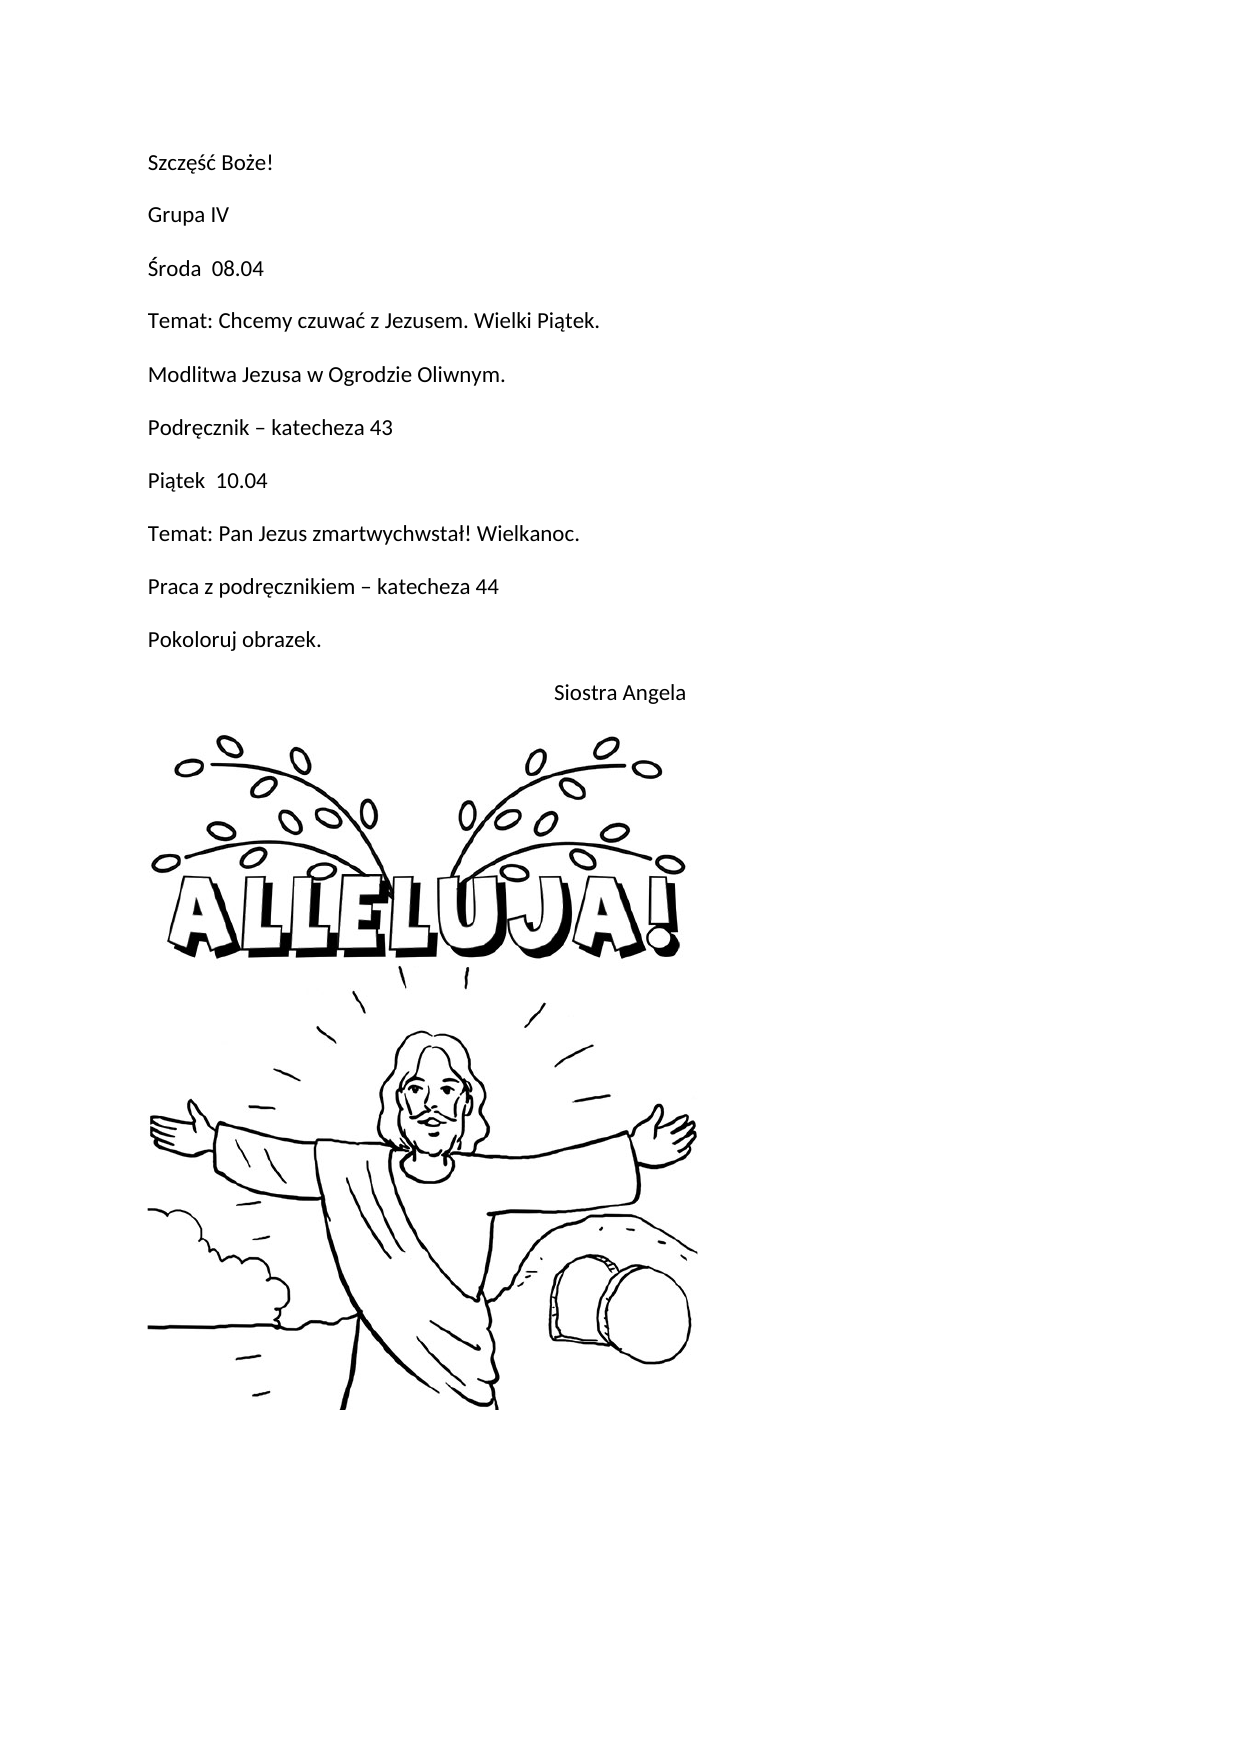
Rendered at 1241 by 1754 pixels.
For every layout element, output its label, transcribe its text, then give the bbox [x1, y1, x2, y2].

text Temat: Chcemy czuwać z Jezusem. Wielki Piątek. [148, 307, 1093, 335]
text Temat: Pan Jezus zmartwychwstał! Wielkanoc. [148, 519, 1093, 547]
text Grupa IV [148, 201, 1093, 229]
text Modlitwa Jezusa w Ogrodzie Oliwnym. [148, 360, 1093, 388]
text Piątek 10.04 [148, 466, 1093, 494]
text Praca z podręcznikiem – katecheza 44 [148, 572, 1093, 600]
text Pokoloruj obrazek. [148, 625, 1093, 653]
text Siostra Angela [148, 678, 1093, 706]
text Podręcznik – katecheza 43 [148, 413, 1093, 441]
text Szczęść Boże! [148, 148, 1093, 176]
text Środa 08.04 [148, 254, 1093, 282]
picture [147, 730, 698, 1410]
